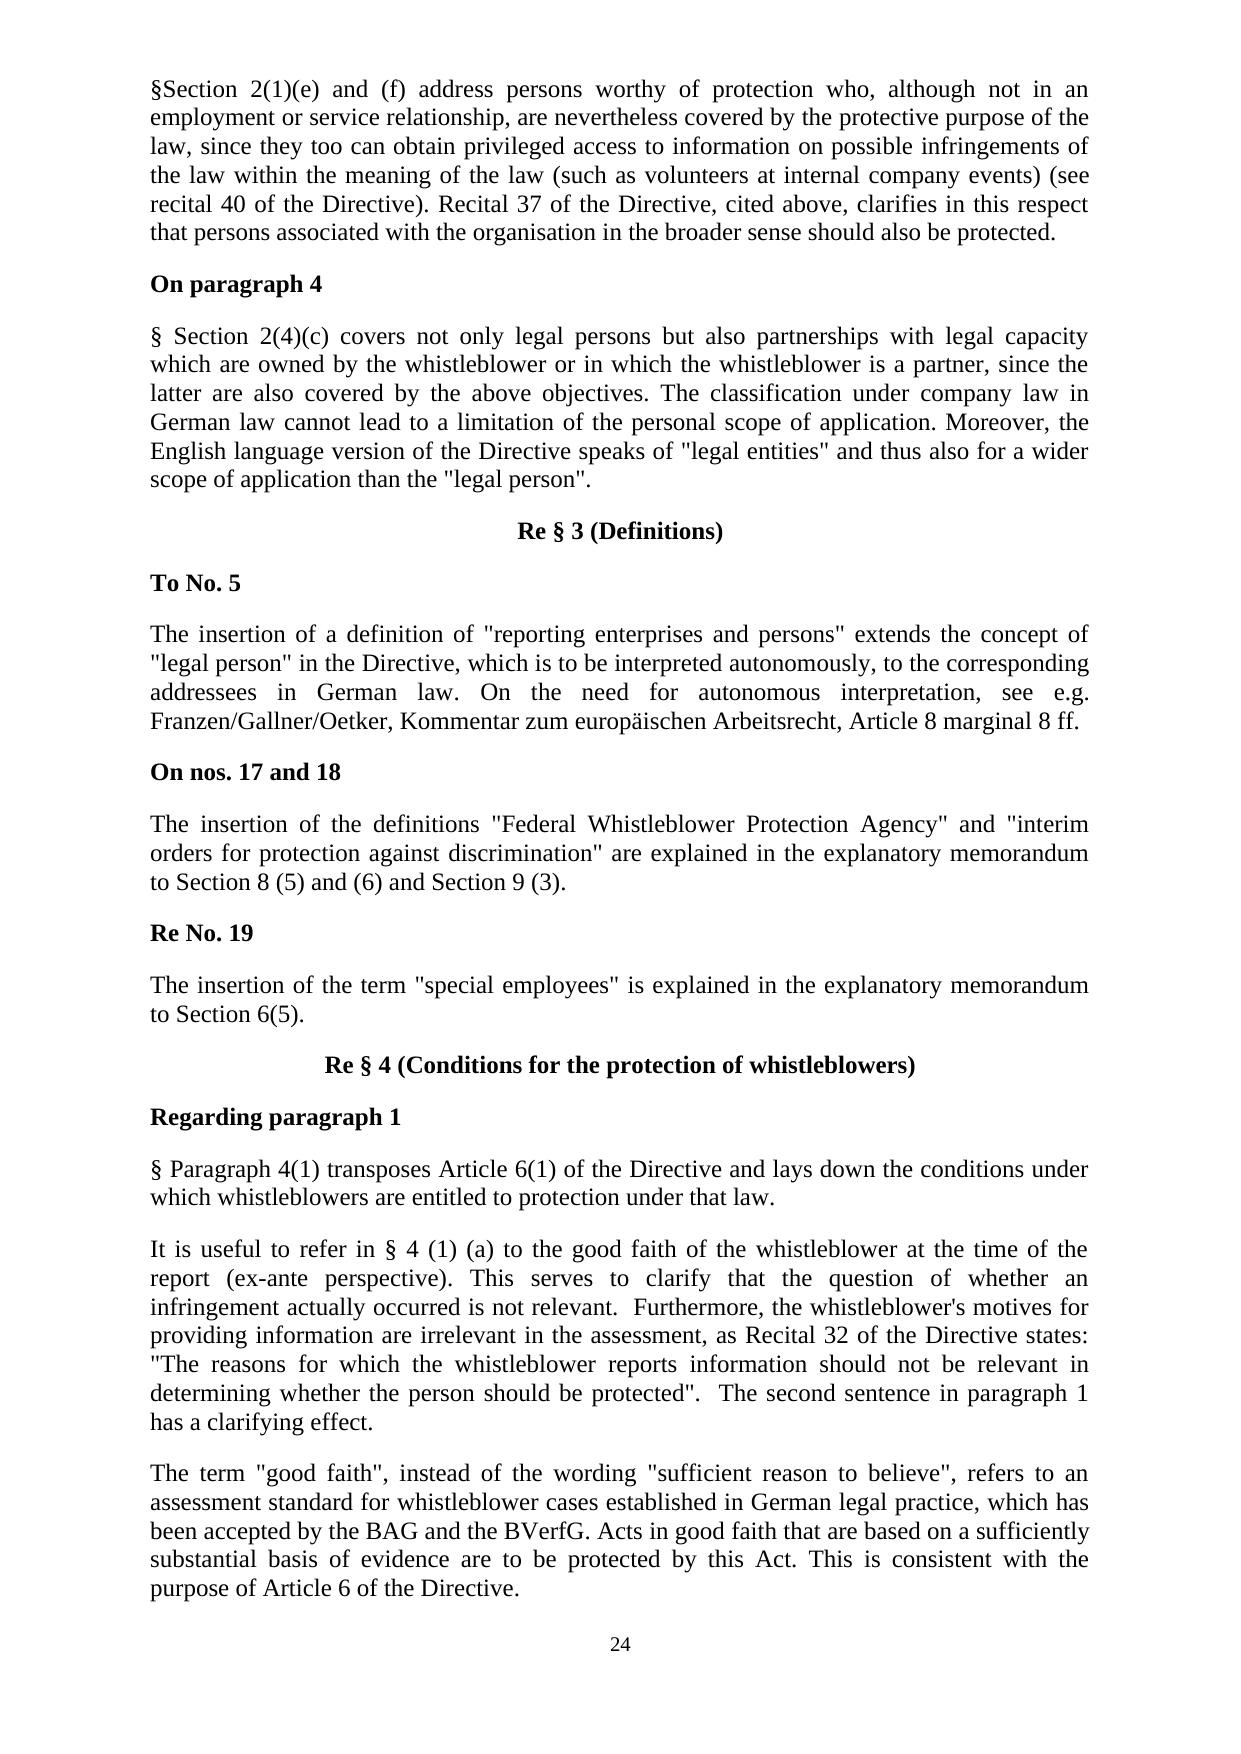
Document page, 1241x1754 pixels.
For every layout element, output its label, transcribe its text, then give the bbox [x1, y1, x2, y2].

subtitle On nos. 17 and 18 [150, 757, 1090, 786]
subtitle To No. 5 [150, 568, 1090, 597]
text The insertion of a definition of "reporting enterprises and persons" extends the concept of "legal person" in the Directive, which is to be interpreted autonomously, to the corresponding addressees in German law. On the need for autonomous interpretation, see e.g. Franzen/Gallner/Oetker, Kommentar zum europäischen Arbeitsrecht, Article 8 marginal 8 ff. [150, 619, 1090, 734]
text §Section 2(1)(e) and (f) address persons worthy of protection who, although not in an employment or service relationship, are nevertheless covered by the protective purpose of the law, since they too can obtain privileged access to information on possible infringements of the law within the meaning of the law (such as volunteers at internal company events) (see recital 40 of the Directive). Recital 37 of the Directive, cited above, clarifies in this respect that persons associated with the organisation in the broader sense should also be protected. [150, 74, 1090, 246]
text § Paragraph 4(1) transposes Article 6(1) of the Directive and lays down the conditions under which whistleblowers are entitled to protection under that law. [150, 1154, 1090, 1211]
subtitle Re No. 19 [150, 918, 1090, 947]
subtitle Regarding paragraph 1 [150, 1102, 1090, 1131]
text The insertion of the term "special employees" is explained in the explanatory memorandum to Section 6(5). [150, 970, 1090, 1027]
subtitle Re § 3 (Definitions) [150, 516, 1090, 545]
text § Section 2(4)(c) covers not only legal persons but also partnerships with legal capacity which are owned by the whistleblower or in which the whistleblower is a partner, since the latter are also covered by the above objectives. The classification under company law in German law cannot lead to a limitation of the personal scope of application. Moreover, the English language version of the Directive speaks of "legal entities" and thus also for a wider scope of application than the "legal person". [150, 321, 1090, 493]
subtitle On paragraph 4 [150, 269, 1090, 298]
subtitle Re § 4 (Conditions for the protection of whistleblowers) [150, 1050, 1090, 1079]
text The insertion of the definitions "Federal Whistleblower Protection Agency" and "interim orders for protection against discrimination" are explained in the explanatory memorandum to Section 8 (5) and (6) and Section 9 (3). [150, 809, 1090, 895]
text It is useful to refer in § 4 (1) (a) to the good faith of the whistleblower at the time of the report (ex-ante perspective). This serves to clarify that the question of whether an infringement actually occurred is not relevant. Furthermore, the whistleblower's motives for providing information are irrelevant in the assessment, as Recital 32 of the Directive states: "The reasons for which the whistleblower reports information should not be relevant in determining whether the person should be protected". The second sentence in paragraph 1 has a clarifying effect. [150, 1234, 1090, 1435]
text The term "good faith", instead of the wording "sufficient reason to believe", refers to an assessment standard for whistleblower cases established in German legal practice, which has been accepted by the BAG and the BVerfG. Acts in good faith that are based on a sufficiently substantial basis of evidence are to be protected by this Act. This is consistent with the purpose of Article 6 of the Directive. [150, 1458, 1090, 1602]
